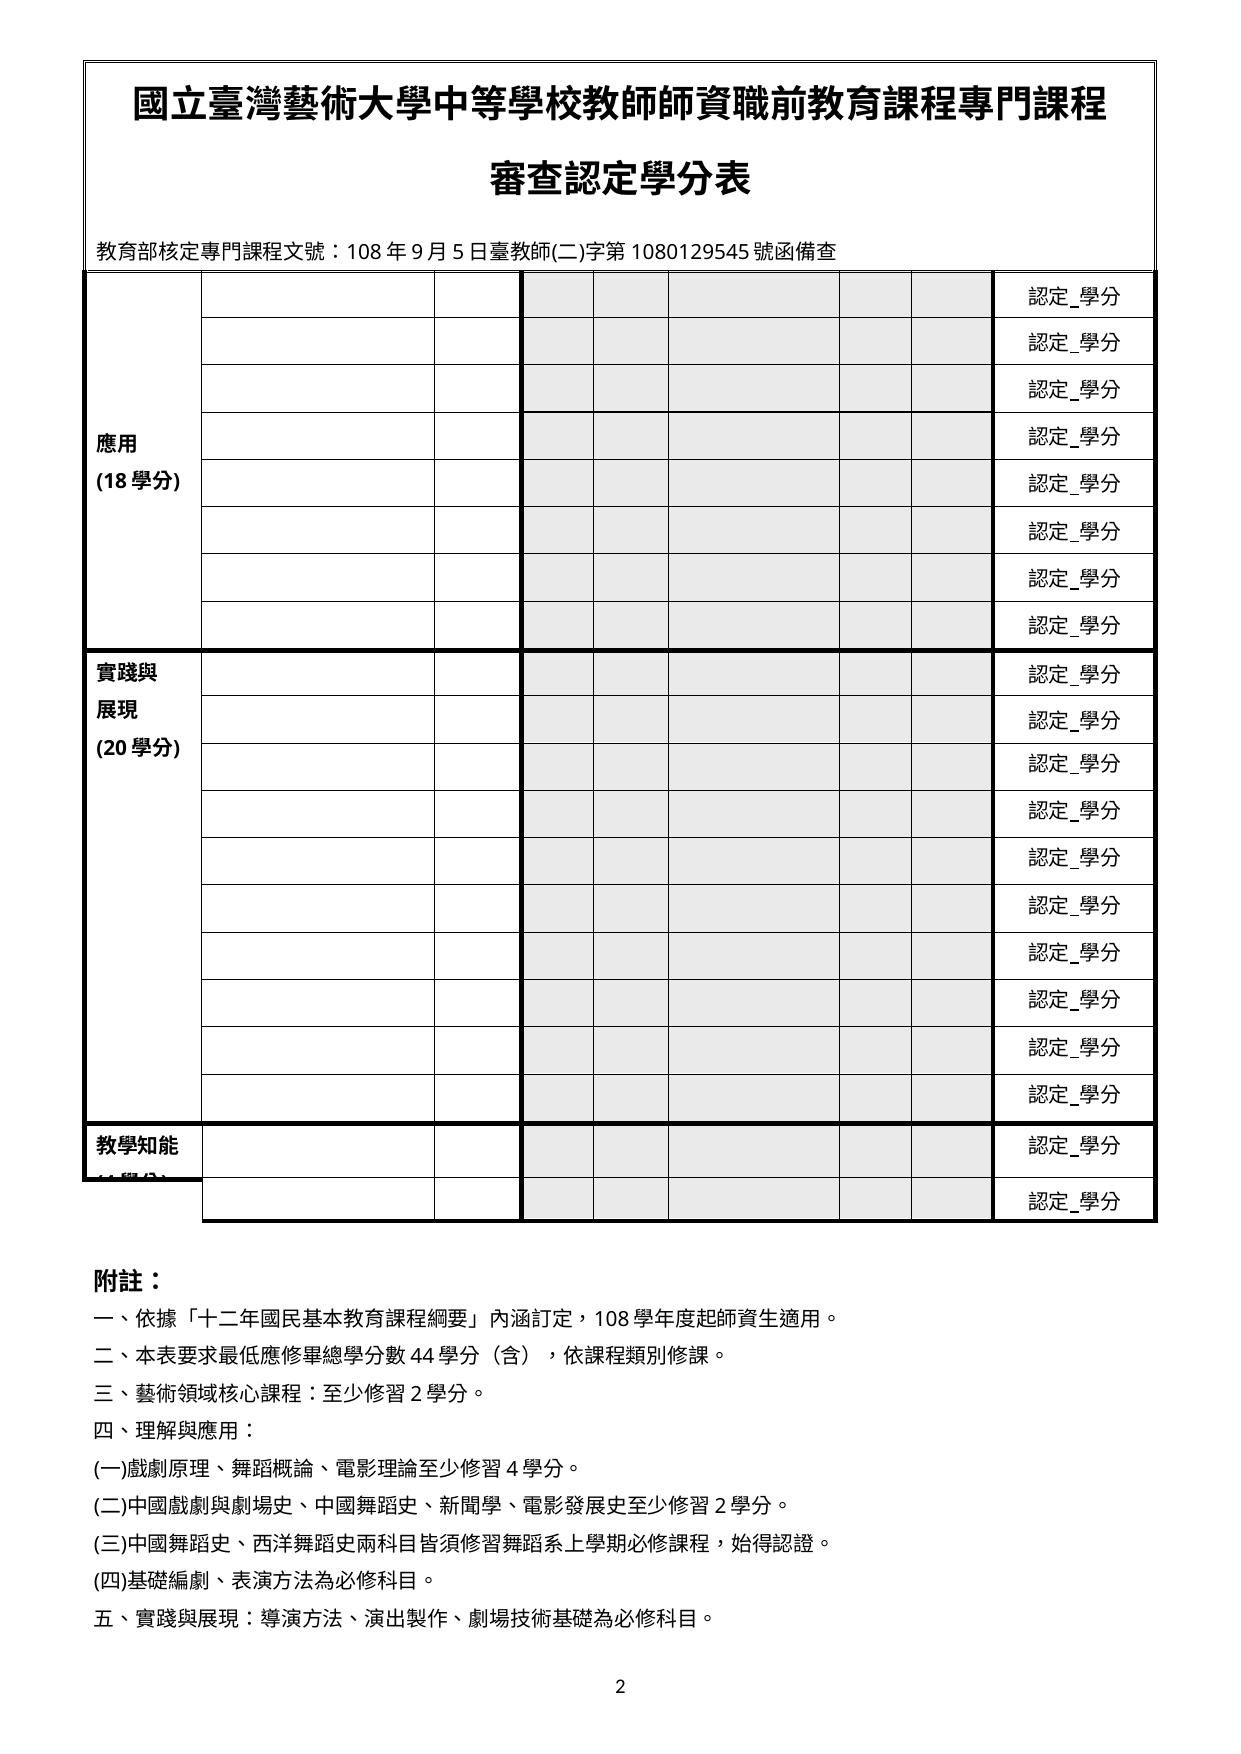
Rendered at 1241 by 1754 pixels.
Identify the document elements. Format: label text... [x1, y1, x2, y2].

table_cell [524, 885, 593, 932]
table_cell [669, 696, 839, 742]
table_cell [524, 653, 593, 695]
table_cell [524, 318, 593, 364]
table_cell [524, 933, 593, 979]
text 三、藝術領域核心課程：至少修習2學分。 [93, 1373, 1053, 1411]
table_cell [524, 696, 593, 742]
table_cell [840, 744, 911, 790]
table_cell [435, 460, 519, 506]
table_cell [669, 365, 839, 411]
table_cell [669, 273, 839, 317]
table_cell [594, 838, 668, 884]
table_cell [840, 318, 911, 364]
table_cell [669, 838, 839, 884]
table_cell 認定 學分 [995, 1075, 1153, 1121]
table_cell [202, 602, 434, 648]
table_cell 實踐與 展現 (20學分) [87, 653, 201, 1121]
table_cell [524, 1126, 593, 1177]
table_cell 認定 學分 [995, 653, 1153, 695]
text (一)戲劇原理、舞蹈概論、電影理論至少修習4學分。 [93, 1448, 1053, 1486]
table_cell [202, 744, 434, 790]
table_cell 認定 學分 [995, 460, 1153, 506]
table_cell [524, 460, 593, 506]
table_cell [202, 413, 434, 459]
table_cell [912, 696, 991, 742]
table_cell [840, 365, 911, 411]
table_cell [669, 980, 839, 1026]
table_cell [912, 413, 991, 459]
table_cell [912, 365, 991, 411]
table_cell [594, 1126, 668, 1177]
table_cell [912, 744, 991, 790]
table_cell [669, 1027, 839, 1073]
table_cell [594, 1027, 668, 1073]
table_cell [524, 365, 593, 411]
table_cell [435, 696, 519, 742]
table_cell 認定 學分 [995, 696, 1153, 742]
table_cell [912, 507, 991, 553]
table_cell [669, 554, 839, 601]
table_cell [435, 1027, 519, 1073]
table_cell [912, 1027, 991, 1073]
table_cell 認定 學分 [995, 744, 1153, 790]
table_cell [202, 273, 434, 317]
text 四、理解與應用： [93, 1411, 1053, 1448]
text (三)中國舞蹈史、西洋舞蹈史兩科目皆須修習舞蹈系上學期必修課程，始得認證。 [93, 1523, 1053, 1561]
table_cell [840, 838, 911, 884]
table_cell [669, 885, 839, 932]
table_cell [202, 933, 434, 979]
table_cell [435, 980, 519, 1026]
table_cell [435, 653, 519, 695]
table_cell [912, 1178, 991, 1218]
table_cell [840, 885, 911, 932]
table_cell [524, 838, 593, 884]
table_cell [202, 696, 434, 742]
text (二)中國戲劇與劇場史、中國舞蹈史、新聞學、電影發展史至少修習2學分。 [93, 1486, 1053, 1523]
table_cell [435, 273, 519, 317]
table_cell 認定 學分 [995, 838, 1153, 884]
table_cell [669, 791, 839, 837]
table_cell [594, 273, 668, 317]
table_cell 認定 學分 [995, 933, 1153, 979]
table_cell [840, 933, 911, 979]
table_cell [203, 1126, 434, 1177]
table_cell [840, 696, 911, 742]
table_cell [840, 413, 911, 459]
table_cell 認定 學分 [995, 413, 1153, 459]
table_cell [669, 460, 839, 506]
table_cell [840, 1075, 911, 1121]
table_cell [840, 507, 911, 553]
table_cell [435, 791, 519, 837]
table_cell [669, 744, 839, 790]
table_cell [202, 653, 434, 695]
table_cell [435, 365, 519, 411]
text 五、實踐與展現：導演方法、演出製作、劇場技術基礎為必修科目。 [93, 1598, 1053, 1636]
table_cell [594, 554, 668, 601]
table_cell 理解與 應用 (18學分) [87, 273, 201, 648]
table_cell 認定 學分 [995, 554, 1153, 601]
table_cell [202, 365, 434, 411]
table_cell [594, 744, 668, 790]
table_cell 認定 學分 [995, 791, 1153, 837]
text 二、本表要求最低應修畢總學分數44學分（含），依課程類別修課。 [93, 1336, 1053, 1373]
table_cell [202, 980, 434, 1026]
table_cell [202, 318, 434, 364]
table_cell [594, 1075, 668, 1121]
table_cell 認定 學分 [995, 507, 1153, 553]
table_cell [524, 273, 593, 317]
table_cell [840, 1178, 911, 1218]
table_cell 認定 學分 [995, 602, 1153, 648]
table_cell [912, 885, 991, 932]
table_cell [524, 507, 593, 553]
table_cell [202, 791, 434, 837]
table_cell [669, 413, 839, 459]
table_cell [594, 933, 668, 979]
table_cell [435, 1126, 519, 1177]
table_cell [594, 460, 668, 506]
table_cell [524, 602, 593, 648]
table_cell [840, 653, 911, 695]
table_cell [912, 980, 991, 1026]
table_cell [912, 318, 991, 364]
table_cell [912, 1075, 991, 1121]
table_cell [669, 507, 839, 553]
table_cell [669, 318, 839, 364]
table_cell [840, 1126, 911, 1177]
table_cell [912, 602, 991, 648]
table_cell [669, 933, 839, 979]
table_cell 認定 學分 [995, 980, 1153, 1026]
table_cell [435, 933, 519, 979]
table_cell [912, 1126, 991, 1177]
table_cell [840, 791, 911, 837]
table_cell [435, 885, 519, 932]
table_cell [840, 602, 911, 648]
table_cell [524, 413, 593, 459]
table_cell [594, 413, 668, 459]
table_cell [594, 980, 668, 1026]
table_cell [912, 791, 991, 837]
table_cell [435, 1075, 519, 1121]
table_cell [912, 273, 991, 317]
table_cell [435, 318, 519, 364]
table_cell [524, 1178, 593, 1218]
table_cell [912, 653, 991, 695]
table_cell [524, 980, 593, 1026]
table_cell [669, 1075, 839, 1121]
table_cell [202, 838, 434, 884]
table_cell [594, 885, 668, 932]
table_cell [524, 791, 593, 837]
table_header 國立臺灣藝術大學中等學校教師師資職前教育課程專門課程 審查認定學分表 教育部核定專門課程文號：108年9月5日臺教師(二)字第1080129545號函備查 [86, 63, 1154, 269]
table_cell [202, 885, 434, 932]
table_cell [594, 602, 668, 648]
table_cell [524, 744, 593, 790]
table_cell [840, 554, 911, 601]
table_cell [435, 1178, 519, 1218]
table_cell 認定 學分 [995, 273, 1153, 317]
table_cell [524, 1075, 593, 1121]
table_cell [435, 744, 519, 790]
table_cell 認定 學分 [995, 1126, 1153, 1177]
table_cell [524, 1027, 593, 1073]
table_cell [840, 980, 911, 1026]
table_cell [202, 460, 434, 506]
table_cell [840, 1027, 911, 1073]
text (四)基礎編劇、表演方法為必修科目。 [93, 1561, 1053, 1598]
table_cell 認定 學分 [995, 318, 1153, 364]
table_cell [669, 1126, 839, 1177]
table_cell [912, 933, 991, 979]
table_cell [594, 318, 668, 364]
table_cell [202, 1027, 434, 1073]
table_cell [594, 696, 668, 742]
table_cell [435, 838, 519, 884]
table_cell [202, 507, 434, 553]
table_cell 教學知能 (4學分) [87, 1126, 202, 1177]
text 附註： [93, 1261, 1053, 1298]
table_cell [594, 507, 668, 553]
table_cell 認定 學分 [995, 1027, 1153, 1073]
table_cell 認定 學分 [995, 1178, 1153, 1218]
table_cell [669, 1178, 839, 1218]
table_cell [669, 602, 839, 648]
table_cell [594, 791, 668, 837]
table_cell [840, 273, 911, 317]
table_cell [524, 554, 593, 601]
table_cell [435, 507, 519, 553]
table_cell [912, 554, 991, 601]
text 一、依據「十二年國民基本教育課程綱要」內涵訂定，108學年度起師資生適用。 [93, 1298, 1053, 1336]
table_cell [202, 1075, 434, 1121]
table_cell [840, 460, 911, 506]
table_cell [594, 653, 668, 695]
table_cell [912, 460, 991, 506]
table_cell [203, 1178, 434, 1218]
table_cell [202, 554, 434, 601]
table_cell 認定 學分 [995, 365, 1153, 411]
table_cell [912, 838, 991, 884]
table_cell [594, 1178, 668, 1218]
table_cell [594, 365, 668, 411]
table_cell [669, 653, 839, 695]
table_cell [435, 602, 519, 648]
table_cell [435, 413, 519, 459]
table_cell [435, 554, 519, 601]
table_cell 認定 學分 [995, 885, 1153, 932]
